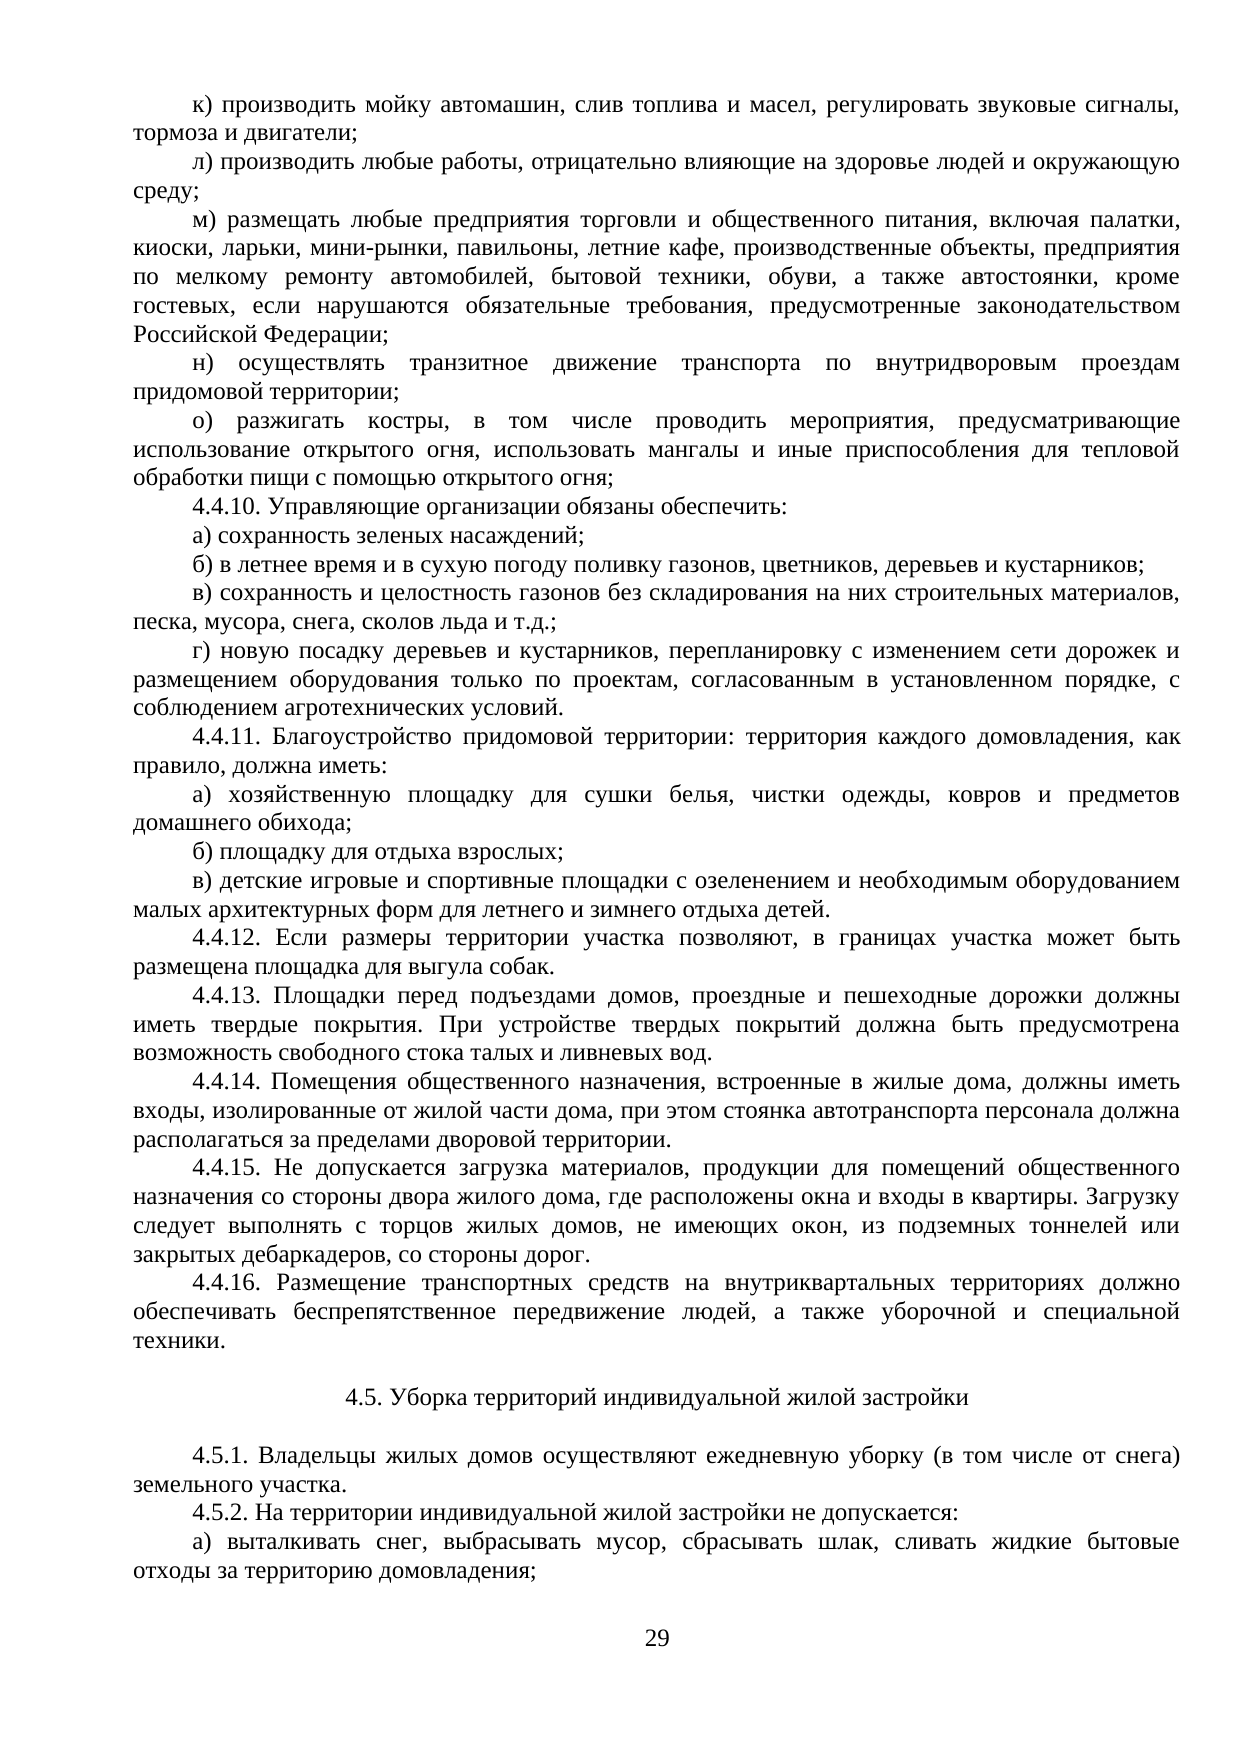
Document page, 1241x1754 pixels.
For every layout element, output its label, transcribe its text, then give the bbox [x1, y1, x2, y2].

text 4.5. Уборка территорий индивидуальной жилой застройки [133, 1382, 1181, 1411]
text б) в летнее время и в сухую погоду поливку газонов, цветников, деревьев и кустарников; [133, 549, 1181, 577]
text 4.4.15. Не допускается загрузка материалов, продукции для помещений общественного назначения со стороны двора жилого дома, где расположены окна и входы в квартиры. Загрузку следует выполнять с торцов жилых домов, не имеющих окон, из подземных тоннелей или закрытых дебаркадеров, со стороны дорог. [133, 1152, 1181, 1267]
text о) разжигать костры, в том числе проводить мероприятия, предусматривающие использование открытого огня, использовать мангалы и иные приспособления для тепловой обработки пищи с помощью открытого огня; [133, 405, 1181, 491]
text а) сохранность зеленых насаждений; [133, 520, 1181, 549]
text 4.4.13. Площадки перед подъездами домов, проездные и пешеходные дорожки должны иметь твердые покрытия. При устройстве твердых покрытий должна быть предусмотрена возможность свободного стока талых и ливневых вод. [133, 980, 1181, 1066]
text н) осуществлять транзитное движение транспорта по внутридворовым проездам придомовой территории; [133, 347, 1181, 405]
text 4.4.14. Помещения общественного назначения, встроенные в жилые дома, должны иметь входы, изолированные от жилой части дома, при этом стоянка автотранспорта персонала должна располагаться за пределами дворовой территории. [133, 1066, 1181, 1152]
text 4.4.12. Если размеры территории участка позволяют, в границах участка может быть размещена площадка для выгула собак. [133, 922, 1181, 980]
text 4.4.16. Размещение транспортных средств на внутриквартальных территориях должно обеспечивать беспрепятственное передвижение людей, а также уборочной и специальной техники. [133, 1267, 1181, 1354]
text л) производить любые работы, отрицательно влияющие на здоровье людей и окружающую среду; [133, 146, 1181, 204]
text г) новую посадку деревьев и кустарников, перепланировку с изменением сети дорожек и размещением оборудования только по проектам, согласованным в установленном порядке, с соблюдением агротехнических условий. [133, 635, 1181, 721]
text 4.5.1. Владельцы жилых домов осуществляют ежедневную уборку (в том числе от снега) земельного участка. [133, 1440, 1181, 1497]
text в) детские игровые и спортивные площадки с озеленением и необходимым оборудованием малых архитектурных форм для летнего и зимнего отдыха детей. [133, 865, 1181, 922]
text к) производить мойку автомашин, слив топлива и масел, регулировать звуковые сигналы, тормоза и двигатели; [133, 89, 1181, 146]
text б) площадку для отдыха взрослых; [133, 836, 1181, 865]
text а) хозяйственную площадку для сушки белья, чистки одежды, ковров и предметов домашнего обихода; [133, 779, 1181, 836]
text а) выталкивать снег, выбрасывать мусор, сбрасывать шлак, сливать жидкие бытовые отходы за территорию домовладения; [133, 1526, 1181, 1584]
text 4.5.2. На территории индивидуальной жилой застройки не допускается: [133, 1497, 1181, 1526]
text 4.4.11. Благоустройство придомовой территории: территория каждого домовладения, как правило, должна иметь: [133, 721, 1181, 779]
text в) сохранность и целостность газонов без складирования на них строительных материалов, песка, мусора, снега, сколов льда и т.д.; [133, 577, 1181, 635]
text м) размещать любые предприятия торговли и общественного питания, включая палатки, киоски, ларьки, мини-рынки, павильоны, летние кафе, производственные объекты, предприятия по мелкому ремонту автомобилей, бытовой техники, обуви, а также автостоянки, кроме гостевых, если нарушаются обязательные требования, предусмотренные законодательством Российской Федерации; [133, 204, 1181, 347]
text 4.4.10. Управляющие организации обязаны обеспечить: [133, 491, 1181, 520]
